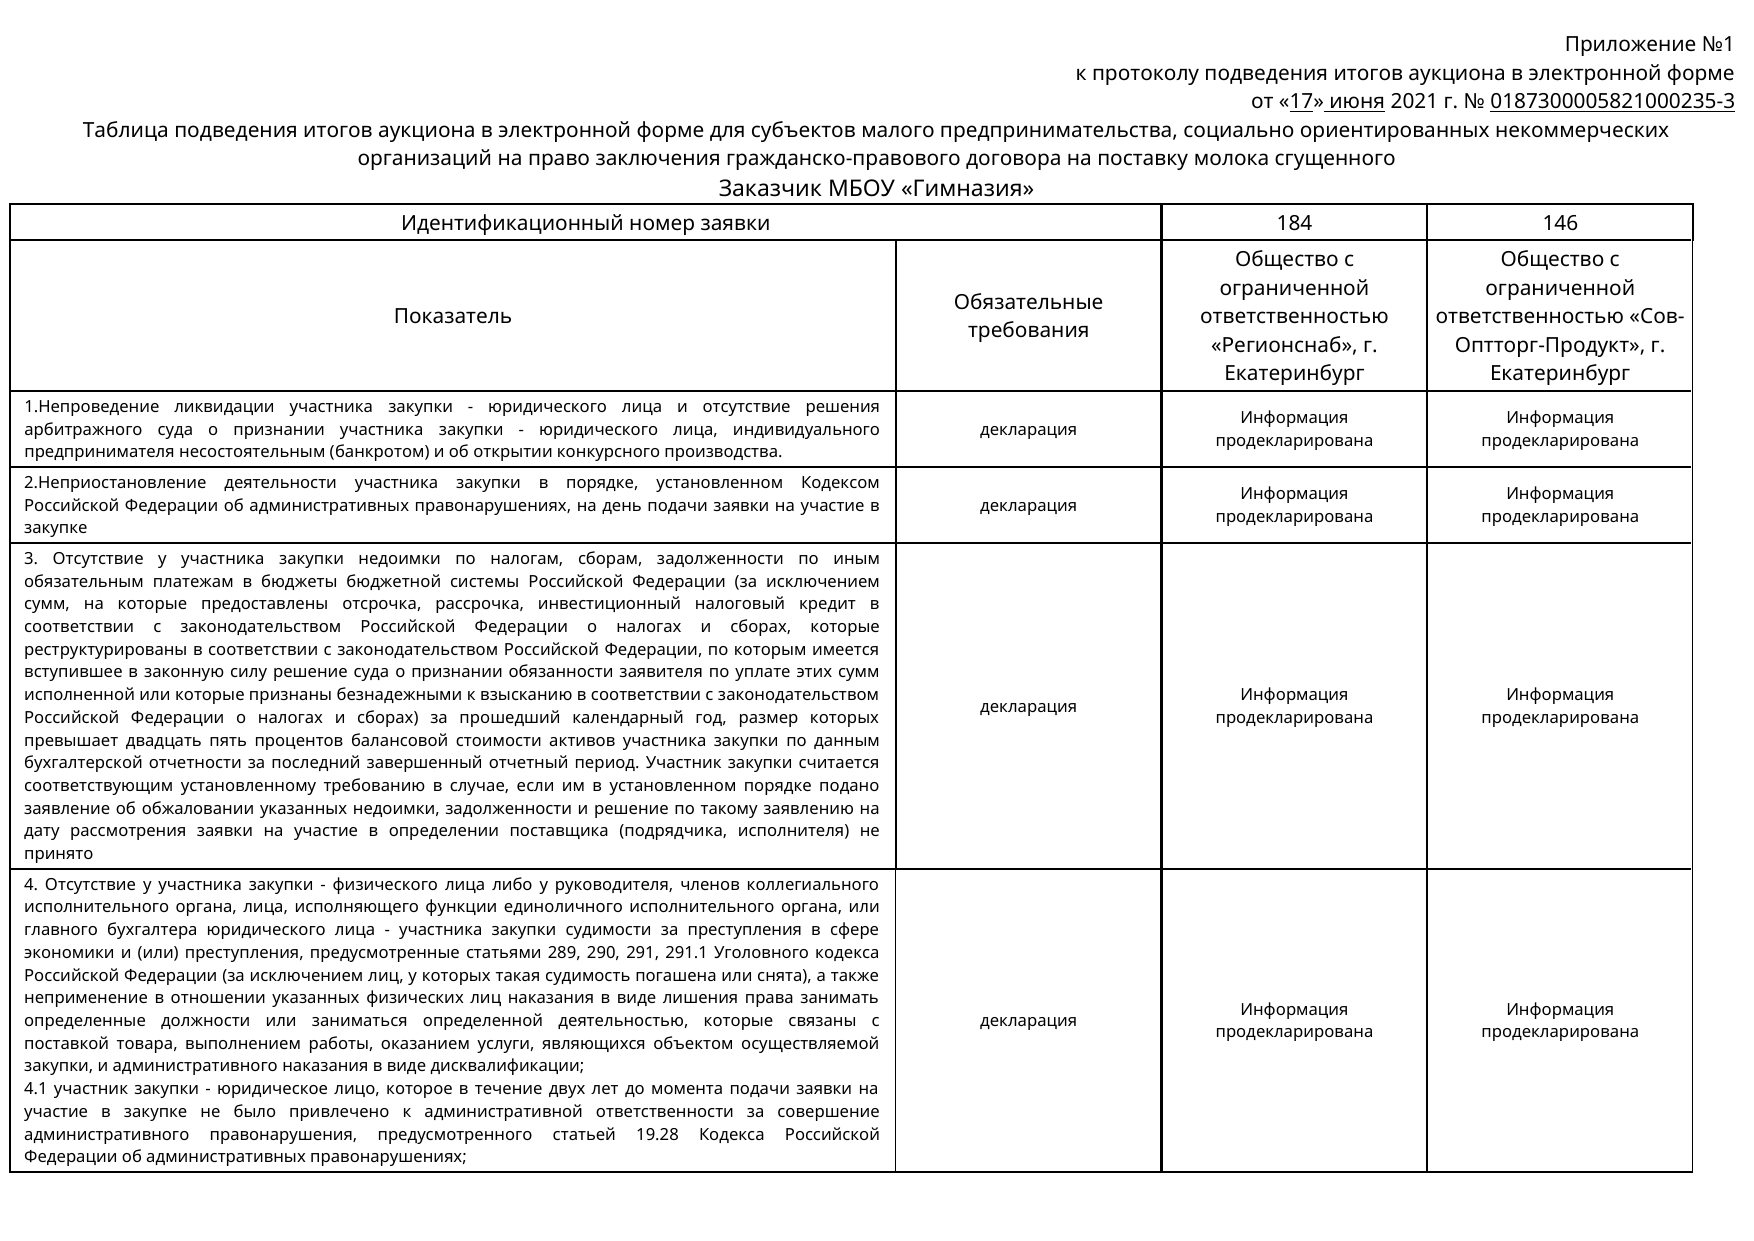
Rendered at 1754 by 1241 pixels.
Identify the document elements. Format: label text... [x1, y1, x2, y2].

table_cell декларация [896, 870, 1160, 1171]
text от «17» июня 2021 г. № 0187300005821000235-3 [25, 86, 1735, 115]
table_cell декларация [897, 544, 1160, 867]
table_cell декларация [897, 468, 1160, 542]
table_cell Информация продекларирована [1428, 466, 1692, 542]
table_cell Информация продекларирована [1428, 542, 1692, 867]
text Таблица подведения итогов аукциона в электронной форме для субъектов малого предпринимательства, социально ориентированных некоммерческих организаций на право заключения гражданско-правового договора на поставку молока сгущенного [25, 115, 1728, 172]
text к протоколу подведения итогов аукциона в электронной форме [25, 58, 1735, 86]
table_cell Информация продекларирована [1163, 468, 1426, 542]
table_cell Информация продекларирована [1163, 392, 1426, 466]
table_cell 4. Отсутствие у участника закупки - физического лица либо у руководителя, членов коллегиального исполнительного органа, лица, исполняющего функции единоличного исполнительного органа, или главного бухгалтера юридического лица - участника закупки судимости за преступления в сфере экономики и (или) преступления, предусмотренные статьями 289, 290, 291, 291.1 Уголовного кодекса Российской Федерации (за исключением лиц, у которых такая судимость погашена или снята), а также неприменение в отношении указанных физических лиц наказания в виде лишения права занимать определенные должности или заниматься определенной деятельностью, которые связаны с поставкой товара, выполнением работы, оказанием услуги, являющихся объектом осуществляемой закупки, и административного наказания в виде дисквалификации; 4.1 участник закупки - юридическое лицо, которое в течение двух лет до момента подачи заявки на участие в закупке не было привлечено к административной ответственности за совершение административного правонарушения, предусмотренного статьей 19.28 Кодекса Российской Федерации об административных правонарушениях; [11, 870, 895, 1171]
text Заказчик МБОУ «Гимназия» [25, 172, 1728, 203]
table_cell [1163, 870, 1426, 1171]
table_cell Информация продекларирована [1163, 544, 1426, 867]
table_cell 1.Непроведение ликвидации участника закупки - юридического лица и отсутствие решения арбитражного суда о признании участника закупки - юридического лица, индивидуального предпринимателя несостоятельным (банкротом) и об открытии конкурсного производства. [11, 392, 895, 466]
table_header 184 [1163, 205, 1426, 239]
table_cell Общество с ограниченной ответственностью «Регионснаб», г. Екатеринбург [1163, 241, 1426, 389]
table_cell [1428, 868, 1692, 1171]
table_cell Общество с ограниченной ответственностью «Сов-Оптторг-Продукт», г. Екатеринбург [1428, 239, 1692, 389]
table_cell Показатель [11, 241, 895, 389]
table_cell 3. Отсутствие у участника закупки недоимки по налогам, сборам, задолженности по иным обязательным платежам в бюджеты бюджетной системы Российской Федерации (за исключением сумм, на которые предоставлены отсрочка, рассрочка, инвестиционный налоговый кредит в соответствии с законодательством Российской Федерации о налогах и сборах, которые реструктурированы в соответствии с законодательством Российской Федерации, по которым имеется вступившее в законную силу решение суда о признании обязанности заявителя по уплате этих сумм исполненной или которые признаны безнадежными к взысканию в соответствии с законодательством Российской Федерации о налогах и сборах) за прошедший календарный год, размер которых превышает двадцать пять процентов балансовой стоимости активов участника закупки по данным бухгалтерской отчетности за последний завершенный отчетный период. Участник закупки считается соответствующим установленному требованию в случае, если им в установленном порядке подано заявление об обжаловании указанных недоимки, задолженности и решение по такому заявлению на дату рассмотрения заявки на участие в определении поставщика (подрядчика, исполнителя) не принято [11, 544, 895, 867]
text Приложение №1 [25, 29, 1735, 58]
table_cell 2.Неприостановление деятельности участника закупки в порядке, установленном Кодексом Российской Федерации об административных правонарушениях, на день подачи заявки на участие в закупке [11, 468, 895, 542]
table_cell Информация продекларирована [1428, 390, 1692, 466]
table_header 146 [1428, 205, 1692, 239]
table_header Идентификационный номер заявки [11, 205, 1160, 239]
table_cell Обязательные требования [897, 241, 1160, 389]
table_cell декларация [897, 392, 1160, 466]
